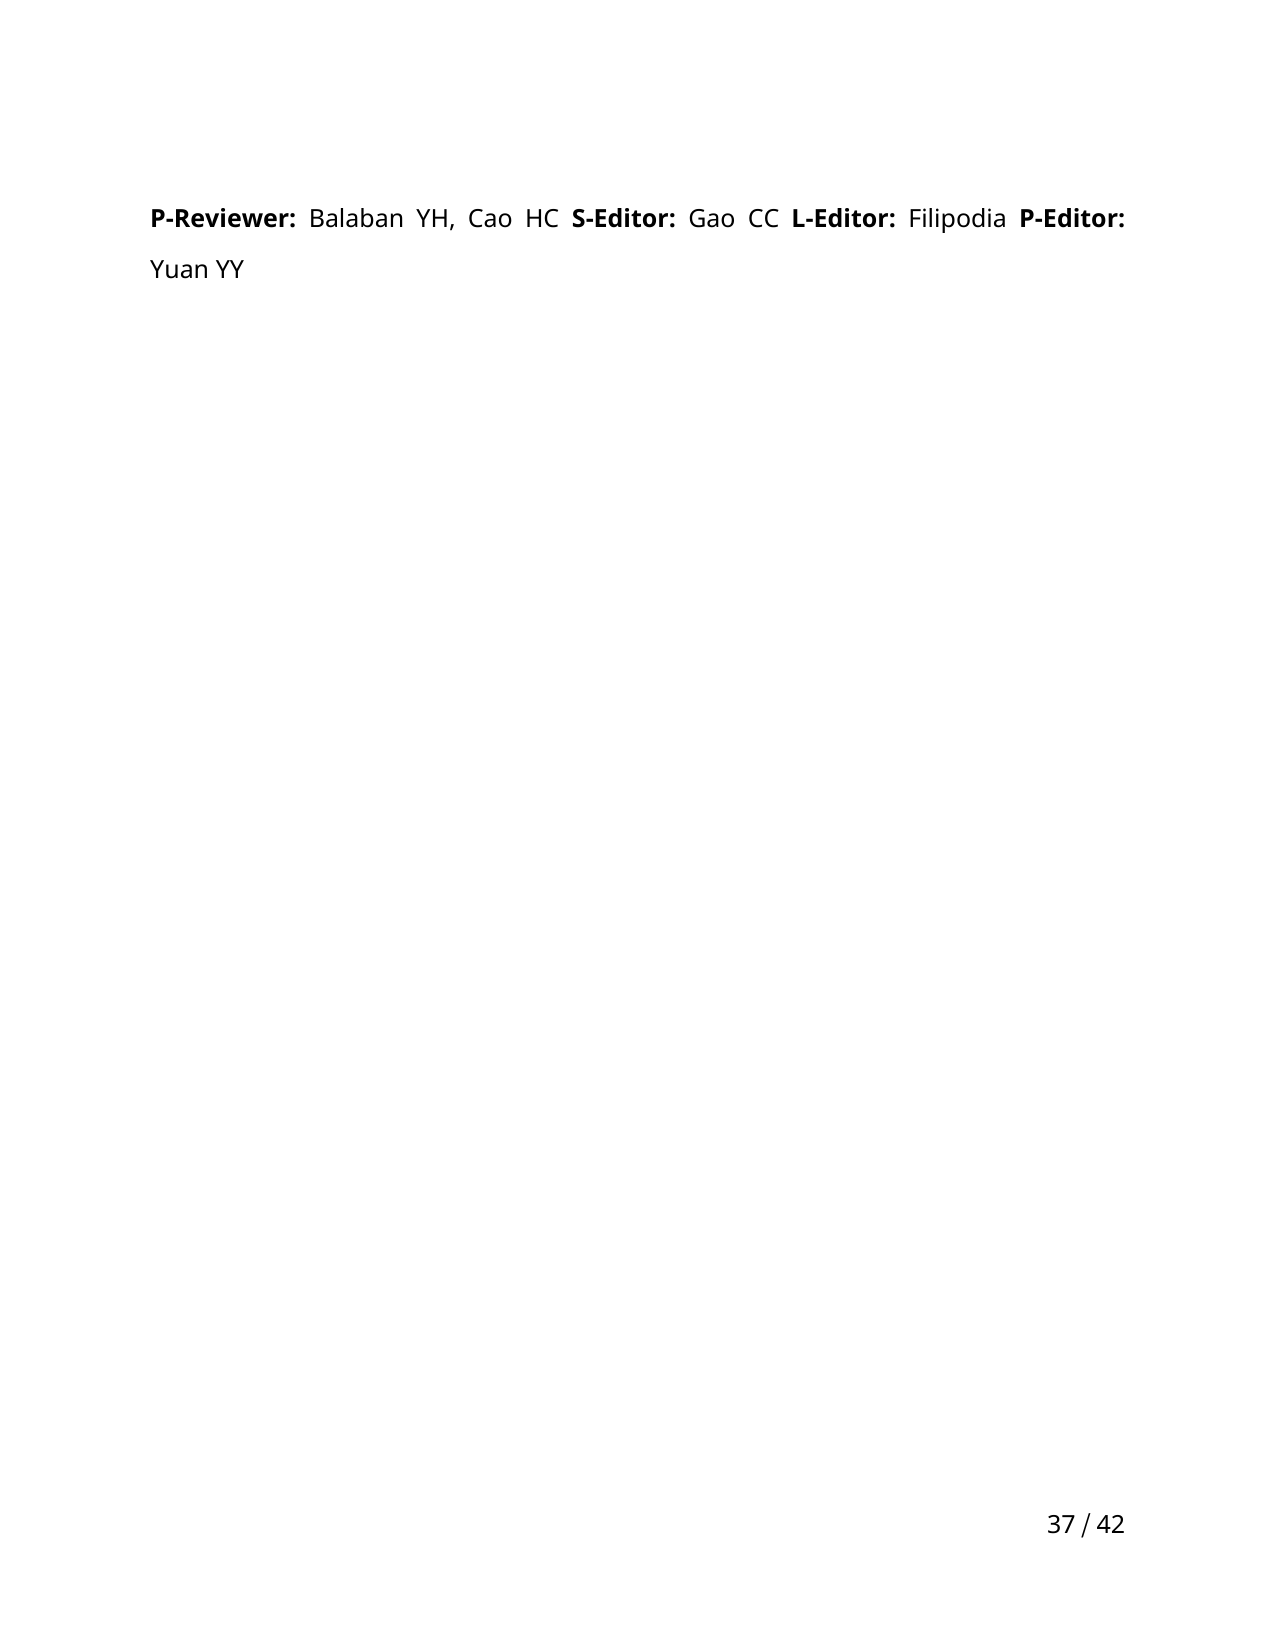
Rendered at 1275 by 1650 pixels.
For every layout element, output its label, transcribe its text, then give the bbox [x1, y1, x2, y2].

text P-Reviewer: Balaban YH, Cao HC S-Editor: Gao CC L-Editor: Filipodia P-Editor: Yuan YY [150, 201, 1125, 286]
